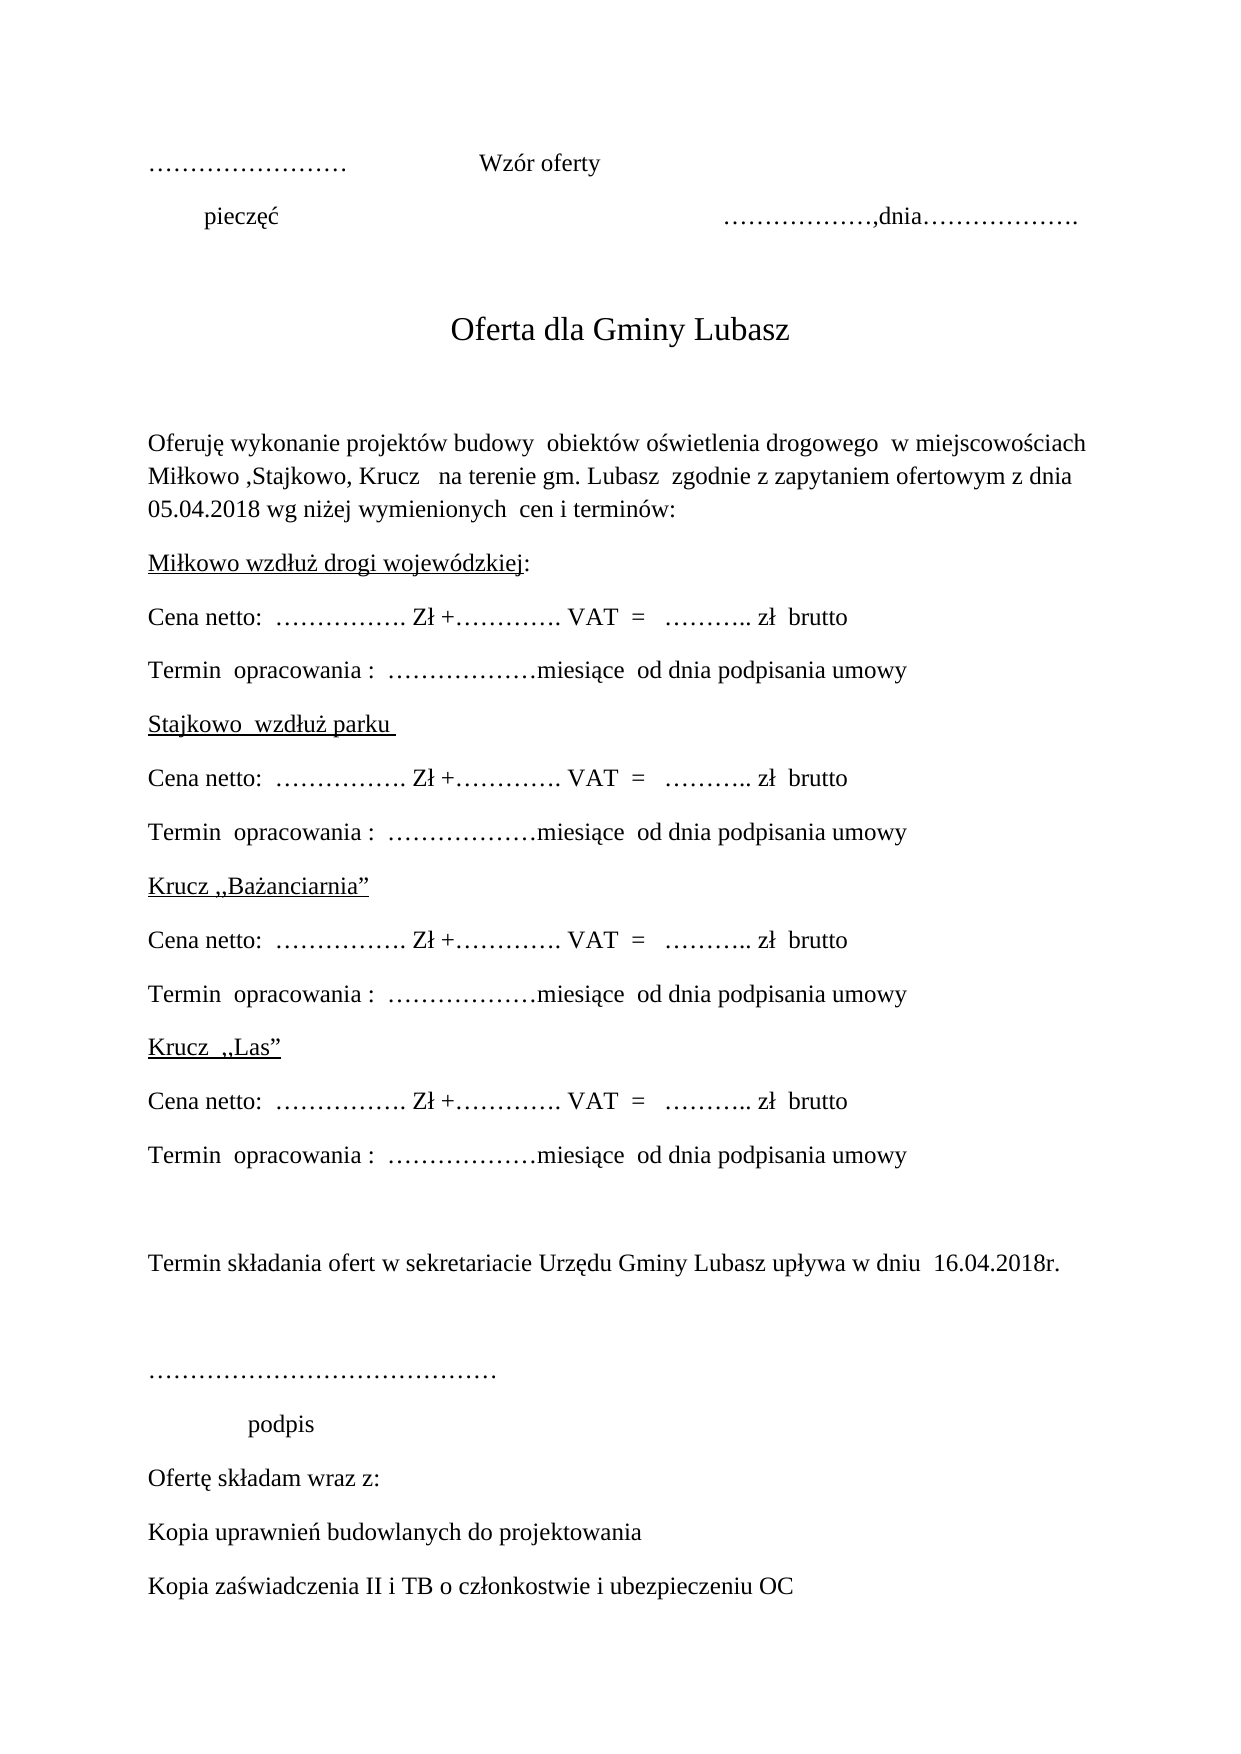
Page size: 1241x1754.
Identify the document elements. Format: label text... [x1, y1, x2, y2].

text Cena netto: ……………. Zł +…………. VAT = ……….. zł brutto [148, 925, 1093, 953]
text Cena netto: ……………. Zł +…………. VAT = ……….. zł brutto [148, 602, 1093, 630]
text Oferuję wykonanie projektów budowy obiektów oświetlenia drogowego w miejscowościach Miłkowo ,Stajkowo, Krucz na terenie gm. Lubasz zgodnie z zapytaniem ofertowym z dnia 05.04.2018 wg niżej wymienionych cen i terminów: [148, 428, 1093, 523]
text Oferta dla Gminy Lubasz [148, 309, 1093, 347]
text Cena netto: ……………. Zł +…………. VAT = ……….. zł brutto [148, 1086, 1093, 1115]
text Ofertę składam wraz z: [148, 1463, 1093, 1492]
text Kopia zaświadczenia II i TB o członkostwie i ubezpieczeniu OC [148, 1571, 1093, 1600]
text podpis [148, 1409, 1093, 1438]
text Termin opracowania : ………………miesiące od dnia podpisania umowy [148, 817, 1093, 846]
text Termin opracowania : ………………miesiące od dnia podpisania umowy [148, 979, 1093, 1007]
text …………………………………… [148, 1356, 1093, 1384]
text Termin opracowania : ………………miesiące od dnia podpisania umowy [148, 1140, 1093, 1169]
text Cena netto: ……………. Zł +…………. VAT = ……….. zł brutto [148, 763, 1093, 792]
text Krucz ,,Las” [148, 1032, 1093, 1061]
text Termin opracowania : ………………miesiące od dnia podpisania umowy [148, 656, 1093, 684]
text pieczęć ………………,dnia………………. [148, 201, 1093, 230]
text Kopia uprawnień budowlanych do projektowania [148, 1517, 1093, 1546]
text Miłkowo wzdłuż drogi wojewódzkiej: [148, 548, 1093, 577]
text Krucz ,,Bażanciarnia” [148, 871, 1093, 900]
text Termin składania ofert w sekretariacie Urzędu Gminy Lubasz upływa w dniu 16.04.2018r. [148, 1248, 1093, 1277]
text …………………… Wzór oferty [148, 148, 1093, 176]
text Stajkowo wzdłuż parku [148, 709, 1093, 738]
